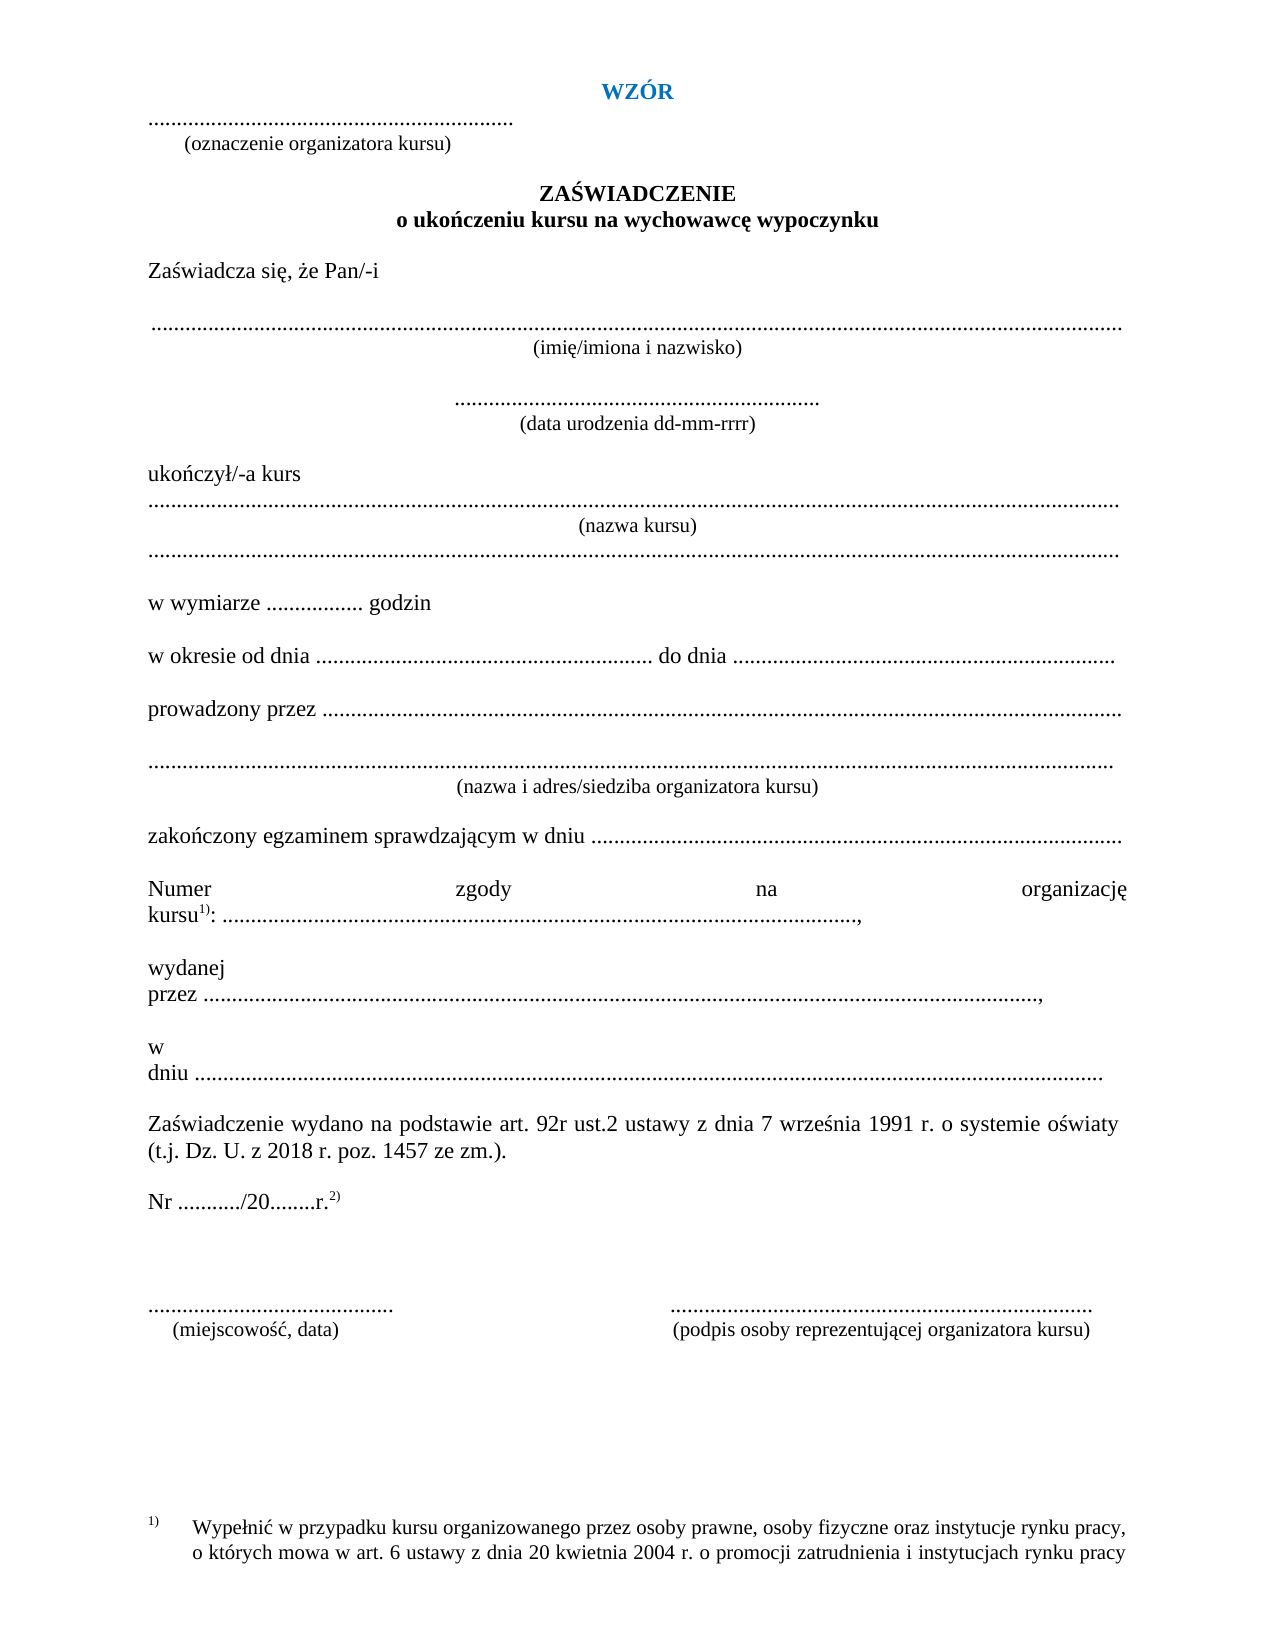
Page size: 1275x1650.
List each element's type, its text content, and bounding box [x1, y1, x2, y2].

text Zaświadczenie wydano na podstawie art. 92r ust.2 ustawy z dnia 7 września 1991 r. o systemie oświaty (t.j. Dz. U. z 2018 r. poz. 1457 ze zm.). [148, 1110, 1127, 1163]
text ZAŚWIADCZENIE [148, 180, 1127, 206]
text ........................................... .......................................................................... [148, 1291, 1127, 1317]
text o ukończeniu kursu na wychowawcę wypoczynku [148, 206, 1127, 233]
text Numer zgody na organizację kursu1): ..............................................................................................................., [148, 874, 1127, 927]
text ukończył/-a kurs [148, 460, 1127, 486]
text (miejscowość, data) (podpis osoby reprezentującej organizatora kursu) [172, 1317, 1127, 1341]
text .......................................................................................................................................................................... [148, 537, 1127, 563]
text w okresie od dnia ........................................................... do dnia ................................................................... [148, 642, 1127, 668]
text w dniu ............................................................................................................................................................... [148, 1033, 1127, 1085]
text (oznaczenie organizatora kursu) [148, 131, 1127, 155]
text w wymiarze ................. godzin [148, 589, 1127, 616]
text WZÓR [148, 78, 1127, 104]
text (imię/imiona i nazwisko) [148, 335, 1127, 359]
text .......................................................................................................................................................................... [148, 486, 1127, 512]
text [148, 1513, 1127, 1564]
text Nr .........../20........r.2) [148, 1188, 1127, 1214]
text ................................................................ [148, 384, 1127, 411]
text prowadzony przez ............................................................................................................................................ [148, 695, 1127, 721]
text wydanej przez .................................................................................................................................................., [148, 954, 1127, 1006]
text zakończony egzaminem sprawdzającym w dniu ............................................................................................. [148, 822, 1127, 848]
text ......................................................................................................................................................................... [148, 747, 1127, 774]
text ................................................................ [148, 104, 1127, 131]
text (nazwa kursu) [148, 512, 1127, 537]
text Zaświadcza się, że Pan/-i [148, 258, 1127, 284]
text .......................................................................................................................................................................... [148, 309, 1127, 335]
text (nazwa i adres/siedziba organizatora kursu) [148, 774, 1127, 798]
text (data urodzenia dd-mm-rrrr) [148, 411, 1127, 435]
